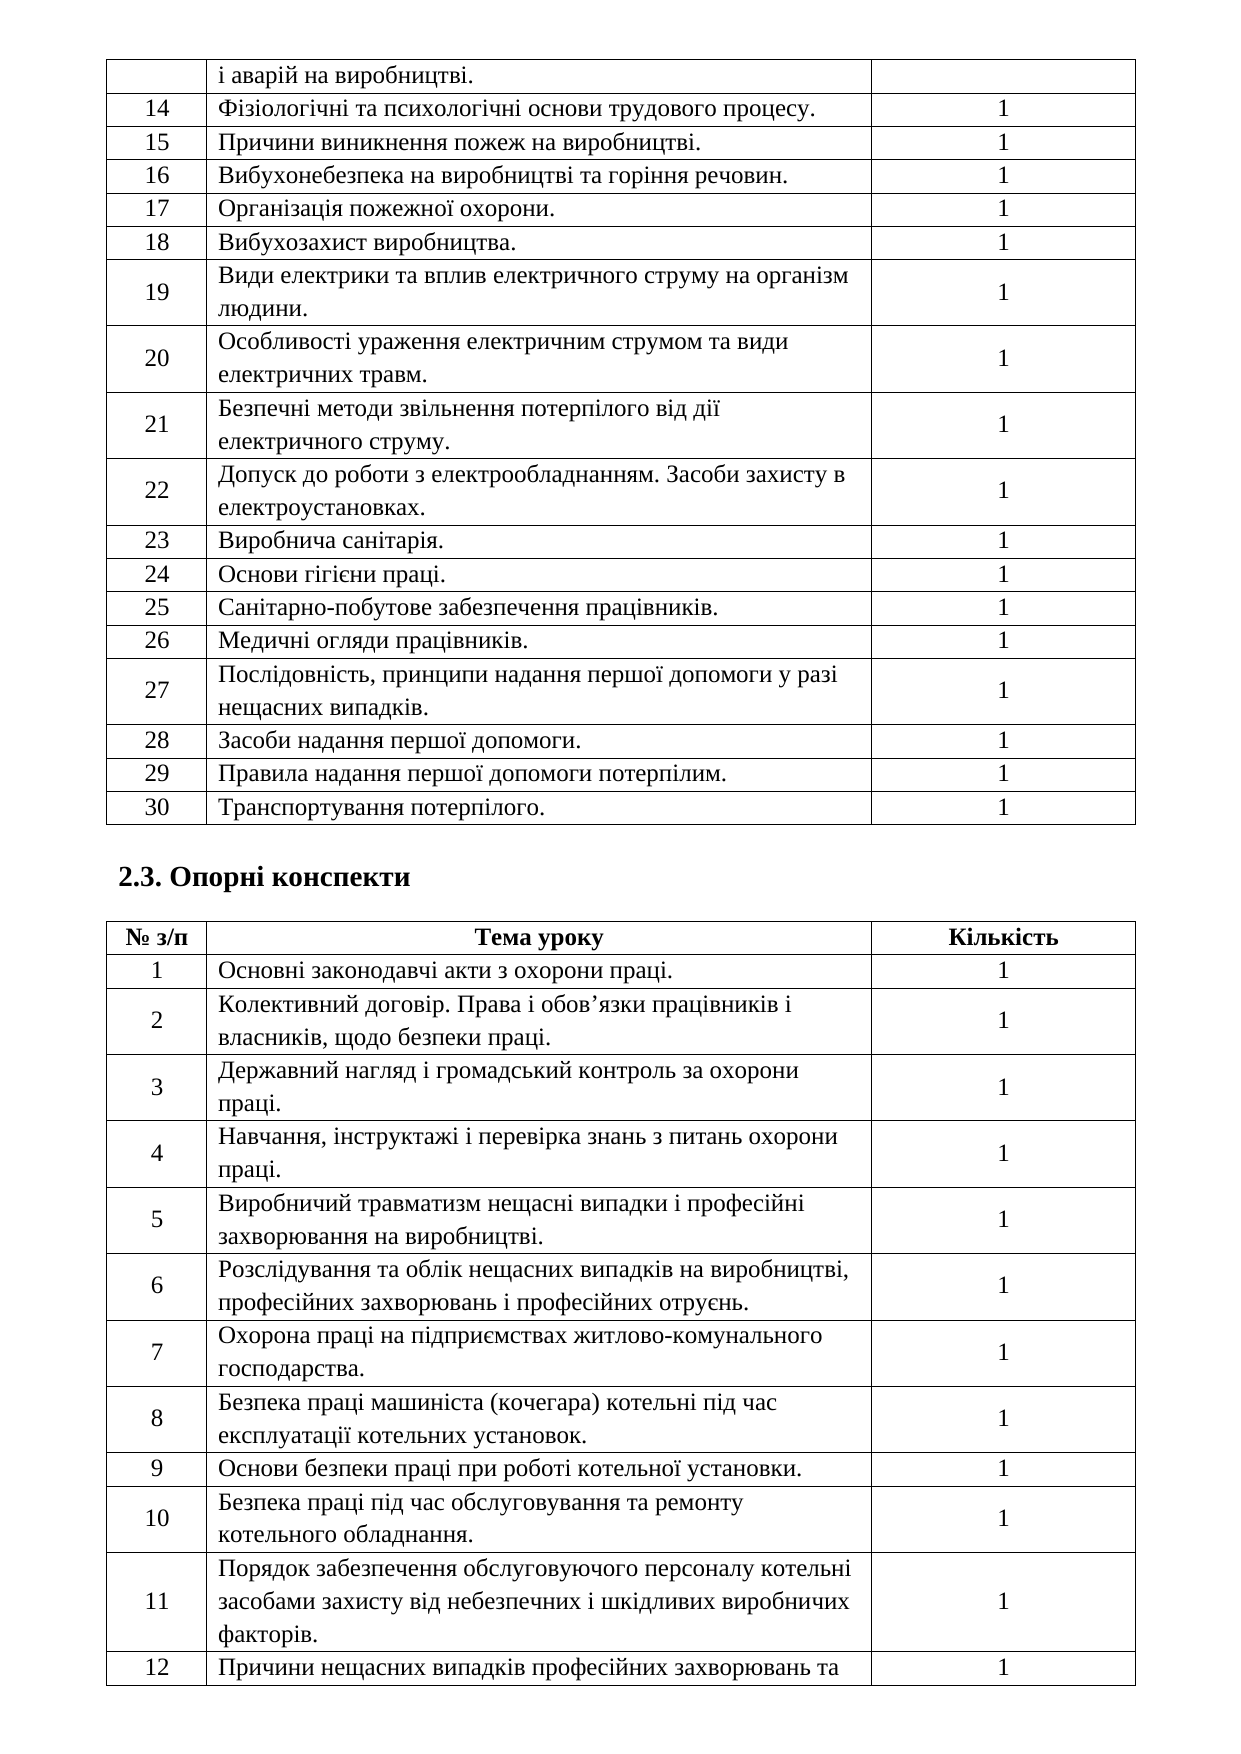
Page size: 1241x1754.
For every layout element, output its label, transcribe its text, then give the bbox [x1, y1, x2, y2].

table_cell Засоби надання першої допомоги. [207, 725, 871, 757]
table_cell Причини виникнення пожеж на виробництві. [207, 127, 871, 159]
table_cell 1 [872, 1652, 1135, 1684]
table_cell 1 [872, 1055, 1135, 1120]
table_cell 1 [872, 792, 1135, 824]
table_cell 5 [107, 1188, 206, 1253]
table_cell 27 [107, 659, 206, 724]
table_cell 16 [107, 160, 206, 192]
table_cell Виробнича санітарія. [207, 526, 871, 558]
text 2.3. Опорні конспекти [118, 859, 1181, 892]
table_cell 1 [872, 127, 1135, 159]
table_cell 1 [872, 955, 1135, 988]
table_cell 22 [107, 459, 206, 524]
table_cell Організація пожежної охорони. [207, 194, 871, 226]
table_cell 1 [872, 1487, 1135, 1552]
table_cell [207, 1652, 871, 1684]
table_cell Вибухонебезпека на виробництві та горіння речовин. [207, 160, 871, 192]
table_cell 24 [107, 559, 206, 591]
table_header № з/п [107, 922, 206, 954]
table_cell Допуск до роботи з електрообладнанням. Засоби захисту в електроустановках. [207, 459, 871, 524]
table_cell Види електрики та вплив електричного струму на організм людини. [207, 260, 871, 325]
table_cell 2 [107, 989, 206, 1054]
table_cell Виробничий травматизм нещасні випадки і професійні захворювання на виробництві. [207, 1188, 871, 1253]
table_cell 1 [872, 227, 1135, 259]
table_cell 17 [107, 194, 206, 226]
table_cell 19 [107, 260, 206, 325]
table_cell 30 [107, 792, 206, 824]
table_cell Порядок забезпечення обслуговуючого персоналу котельні засобами захисту від небезпечних і шкідливих виробничих факторів. [207, 1553, 871, 1651]
table_cell Вибухозахист виробництва. [207, 227, 871, 259]
table_cell 6 [107, 1254, 206, 1319]
table_cell 1 [872, 659, 1135, 724]
table_cell 1 [872, 260, 1135, 325]
table_cell 1 [872, 725, 1135, 757]
table_cell 1 [872, 1553, 1135, 1651]
table_cell 1 [872, 1387, 1135, 1452]
table_cell 1 [872, 1321, 1135, 1386]
table_cell 1 [872, 459, 1135, 524]
table_cell 28 [107, 725, 206, 757]
table_cell Основи гігієни праці. [207, 559, 871, 591]
table_cell 18 [107, 227, 206, 259]
table_cell Правила надання першої допомоги потерпілим. [207, 759, 871, 791]
table_cell Навчання, інструктажі і перевірка знань з питань охорони праці. [207, 1121, 871, 1187]
table_cell 26 [107, 626, 206, 658]
table_cell Розслідування та облік нещасних випадків на виробництві, професійних захворювань і професійних отруєнь. [207, 1254, 871, 1319]
table_cell 15 [107, 127, 206, 159]
table_cell 20 [107, 326, 206, 392]
table_cell 1 [107, 955, 206, 988]
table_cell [207, 60, 871, 92]
table_cell 14 [107, 94, 206, 126]
table_cell 1 [872, 626, 1135, 658]
table_cell Санітарно-побутове забезпечення працівників. [207, 592, 871, 624]
table_cell Медичні огляди працівників. [207, 626, 871, 658]
table_cell 1 [872, 1121, 1135, 1187]
table_cell 21 [107, 393, 206, 458]
table_cell Основи безпеки праці при роботі котельної установки. [207, 1453, 871, 1486]
table_header Тема уроку [207, 922, 871, 954]
table_cell 13 [107, 60, 206, 92]
table_cell Безпека праці машиніста (кочегара) котельні під час експлуатації котельних установок. [207, 1387, 871, 1452]
table_cell 9 [107, 1453, 206, 1486]
table_cell 8 [107, 1387, 206, 1452]
table_cell 4 [107, 1121, 206, 1187]
table_cell 1 [872, 160, 1135, 192]
table_cell Безпека праці під час обслуговування та ремонту котельного обладнання. [207, 1487, 871, 1552]
table_cell 10 [107, 1487, 206, 1552]
table_cell 1 [872, 1188, 1135, 1253]
table_cell 1 [872, 194, 1135, 226]
table_cell 1 [872, 559, 1135, 591]
table_cell Охорона праці на підприємствах житлово-комунального господарства. [207, 1321, 871, 1386]
table_cell 1 [872, 1453, 1135, 1486]
table_cell Фізіологічні та психологічні основи трудового процесу. [207, 94, 871, 126]
table_cell 1 [872, 592, 1135, 624]
table_cell 12 [107, 1652, 206, 1684]
table_cell Колективний договір. Права і обов’язки працівників і власників, щодо безпеки праці. [207, 989, 871, 1054]
table_cell Послідовність, принципи надання першої допомоги у разі нещасних випадків. [207, 659, 871, 724]
table_cell 1 [872, 60, 1135, 92]
table_cell 1 [872, 989, 1135, 1054]
table_cell 3 [107, 1055, 206, 1120]
table_cell 1 [872, 1254, 1135, 1319]
table_cell 25 [107, 592, 206, 624]
table_cell Транспортування потерпілого. [207, 792, 871, 824]
table_cell 1 [872, 526, 1135, 558]
table_cell Безпечні методи звільнення потерпілого від дії електричного струму. [207, 393, 871, 458]
table_cell Основні законодавчі акти з охорони праці. [207, 955, 871, 988]
table_cell 11 [107, 1553, 206, 1651]
table_cell 1 [872, 393, 1135, 458]
table_cell 23 [107, 526, 206, 558]
table_cell 1 [872, 94, 1135, 126]
table_cell 1 [872, 759, 1135, 791]
table_cell 7 [107, 1321, 206, 1386]
table_header Кількість [872, 922, 1135, 954]
table_cell Державний нагляд і громадський контроль за охорони праці. [207, 1055, 871, 1120]
table_cell 1 [872, 326, 1135, 392]
table_cell Особливості ураження електричним струмом та види електричних травм. [207, 326, 871, 392]
table_cell 29 [107, 759, 206, 791]
